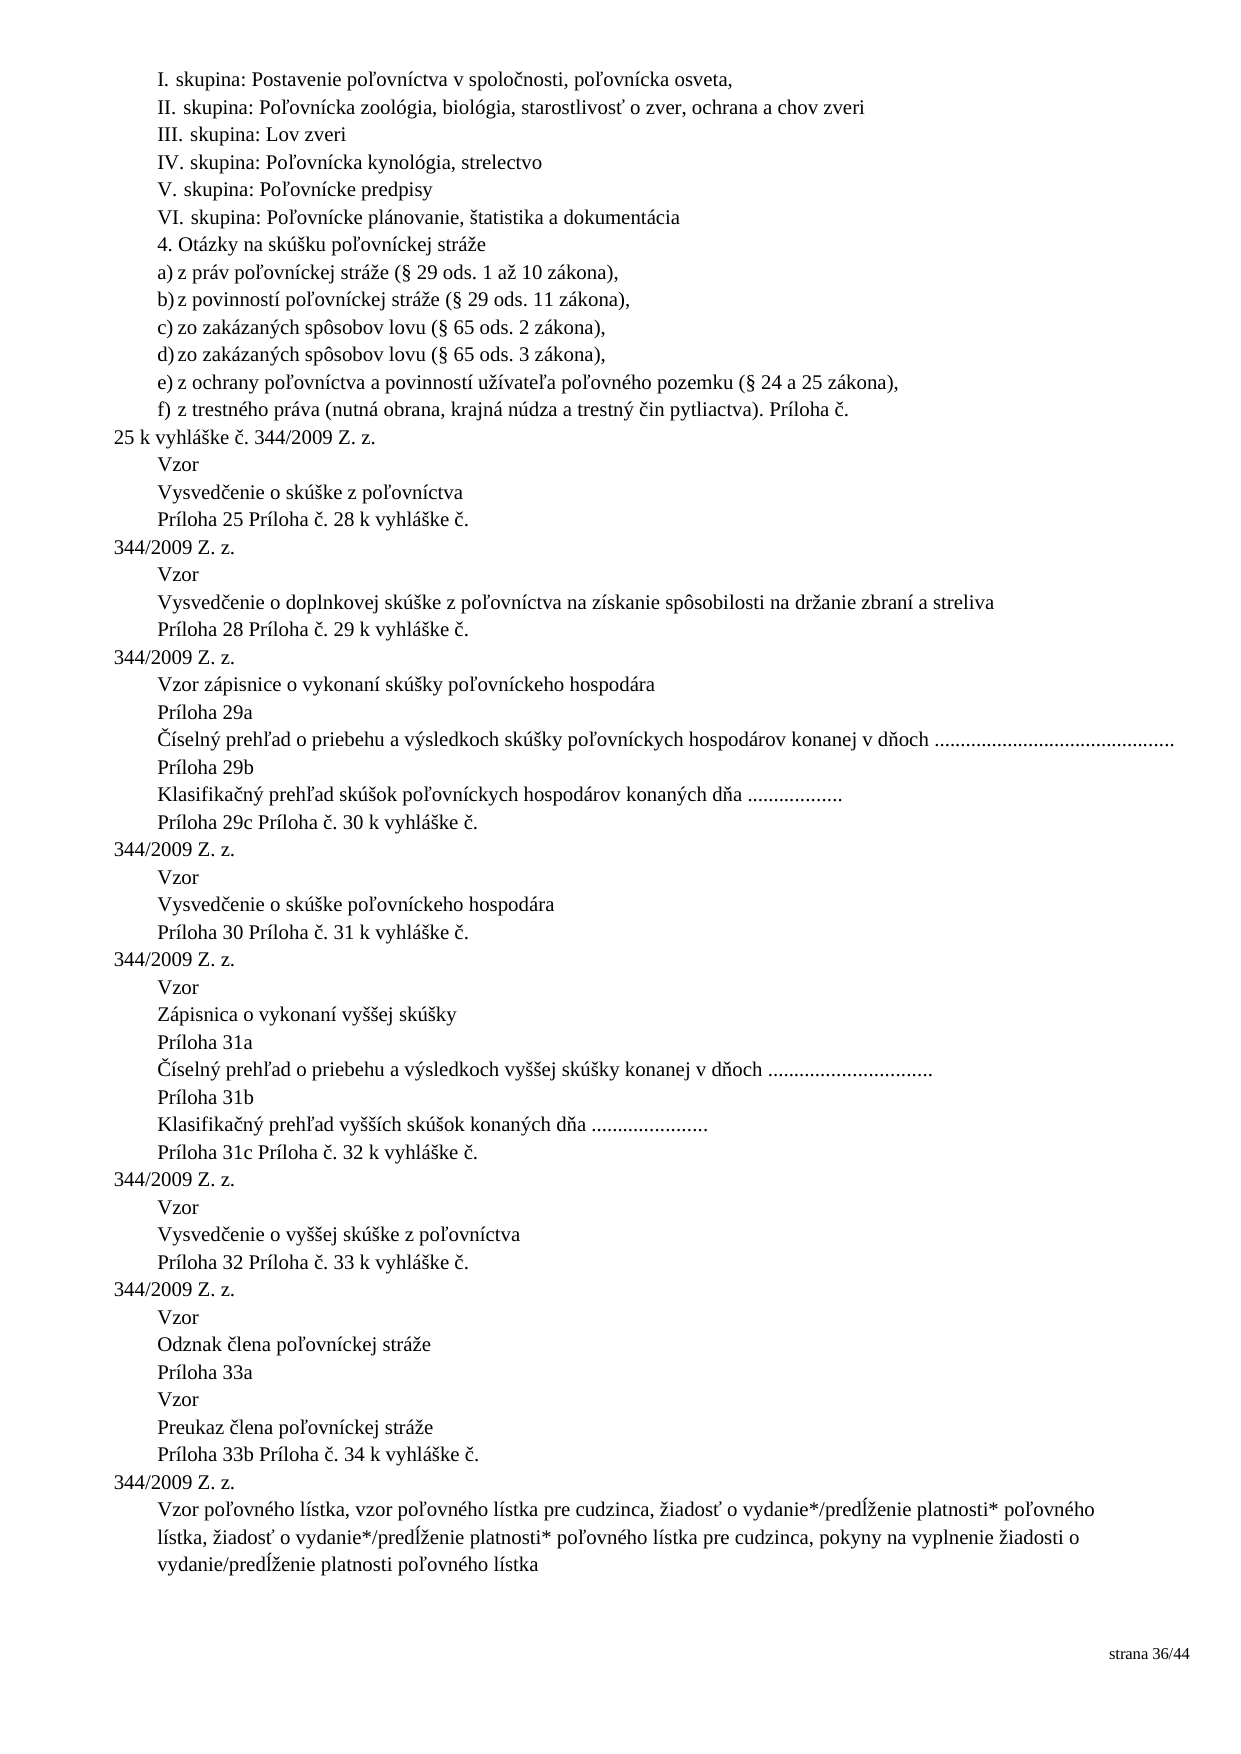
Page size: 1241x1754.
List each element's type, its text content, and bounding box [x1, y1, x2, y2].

text Príloha 30 Príloha č. 31 k vyhláške č. 344/2009 Z. z. [113, 917, 518, 972]
text Klasifikačný prehľad skúšok poľovníckych hospodárov konaných dňa [157, 779, 1190, 807]
text V. skupina: Poľovnícke predpisy [157, 174, 1190, 202]
text Vzor [157, 862, 1190, 889]
list z trestného práva (nutná obrana, krajná núdza a trestný čin pytliactva). Príloha č. 25 k vyhláške č. 344/2009 Z. z. [113, 394, 854, 449]
text Odznak člena poľovníckej stráže [157, 1329, 1190, 1357]
text Príloha 29a [157, 697, 1190, 724]
text Vzor [157, 1302, 1190, 1329]
text Príloha 31c Príloha č. 32 k vyhláške č. 344/2009 Z. z. [113, 1137, 518, 1192]
text Vzor poľovného lístka, vzor poľovného lístka pre cudzinca, žiadosť o vydanie*/predĺženie platnosti* poľovného [157, 1494, 1190, 1522]
text lístka, žiadosť o vydanie*/predĺženie platnosti* poľovného lístka pre cudzinca, pokyny na vyplnenie žiadosti o [157, 1522, 1190, 1549]
text Preukaz člena poľovníckej stráže [157, 1412, 1190, 1439]
text I. skupina: Postavenie poľovníctva v spoločnosti, poľovnícka osveta, [157, 64, 1190, 92]
text Príloha 25 Príloha č. 28 k vyhláške č. 344/2009 Z. z. [113, 504, 518, 559]
text Vysvedčenie o doplnkovej skúške z poľovníctva na získanie spôsobilosti na držanie zbraní a streliva [157, 587, 1190, 614]
text Príloha 29b [157, 752, 1190, 779]
text Číselný prehľad o priebehu a výsledkoch vyššej skúšky konanej v dňoch [157, 1054, 1190, 1082]
text Vzor [157, 559, 1190, 587]
text Vysvedčenie o skúške z poľovníctva [157, 477, 1190, 504]
text Príloha 29c Príloha č. 30 k vyhláške č. 344/2009 Z. z. [113, 807, 518, 862]
text Príloha 31a [157, 1027, 1190, 1054]
text strana 36/44 [113, 1644, 1190, 1663]
text Vzor [157, 449, 1190, 477]
text Vzor zápisnice o vykonaní skúšky poľovníckeho hospodára [157, 669, 1190, 697]
text Príloha 33b Príloha č. 34 k vyhláške č. 344/2009 Z. z. [113, 1439, 518, 1494]
text Vysvedčenie o vyššej skúške z poľovníctva [157, 1219, 1190, 1247]
text Vzor [157, 1384, 1190, 1412]
list skupina: Lov zveri [157, 119, 1190, 147]
text Príloha 31b [157, 1082, 1190, 1109]
list zo zakázaných spôsobov lovu (§ 65 ods. 3 zákona), [157, 339, 1190, 367]
text VI. skupina: Poľovnícke plánovanie, štatistika a dokumentácia 4. Otázky na skúšku poľovníckej stráže [157, 202, 770, 257]
text Vysvedčenie o skúške poľovníckeho hospodára [157, 889, 1190, 917]
text vydanie/predĺženie platnosti poľovného lístka [157, 1549, 1190, 1577]
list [157, 147, 1190, 174]
text Vzor [157, 972, 1190, 999]
text Číselný prehľad o priebehu a výsledkoch skúšky poľovníckych hospodárov konanej v dňoch [157, 724, 1190, 752]
list z ochrany poľovníctva a povinností užívateľa poľovného pozemku (§ 24 a 25 zákona), [157, 367, 1190, 394]
text II. skupina: Poľovnícka zoológia, biológia, starostlivosť o zver, ochrana a chov zveri [157, 92, 1190, 119]
text Vzor [157, 1192, 1190, 1219]
text Klasifikačný prehľad vyšších skúšok konaných dňa [157, 1109, 1190, 1137]
text Príloha 32 Príloha č. 33 k vyhláške č. 344/2009 Z. z. [113, 1247, 518, 1302]
text Príloha 33a [157, 1357, 1190, 1384]
list zo zakázaných spôsobov lovu (§ 65 ods. 2 zákona), [157, 312, 1190, 339]
text Zápisnica o vykonaní vyššej skúšky [157, 999, 1190, 1027]
list z povinností poľovníckej stráže (§ 29 ods. 11 zákona), [157, 284, 1190, 312]
list z práv poľovníckej stráže (§ 29 ods. 1 až 10 zákona), [157, 257, 1190, 284]
text Príloha 28 Príloha č. 29 k vyhláške č. 344/2009 Z. z. [113, 614, 518, 669]
